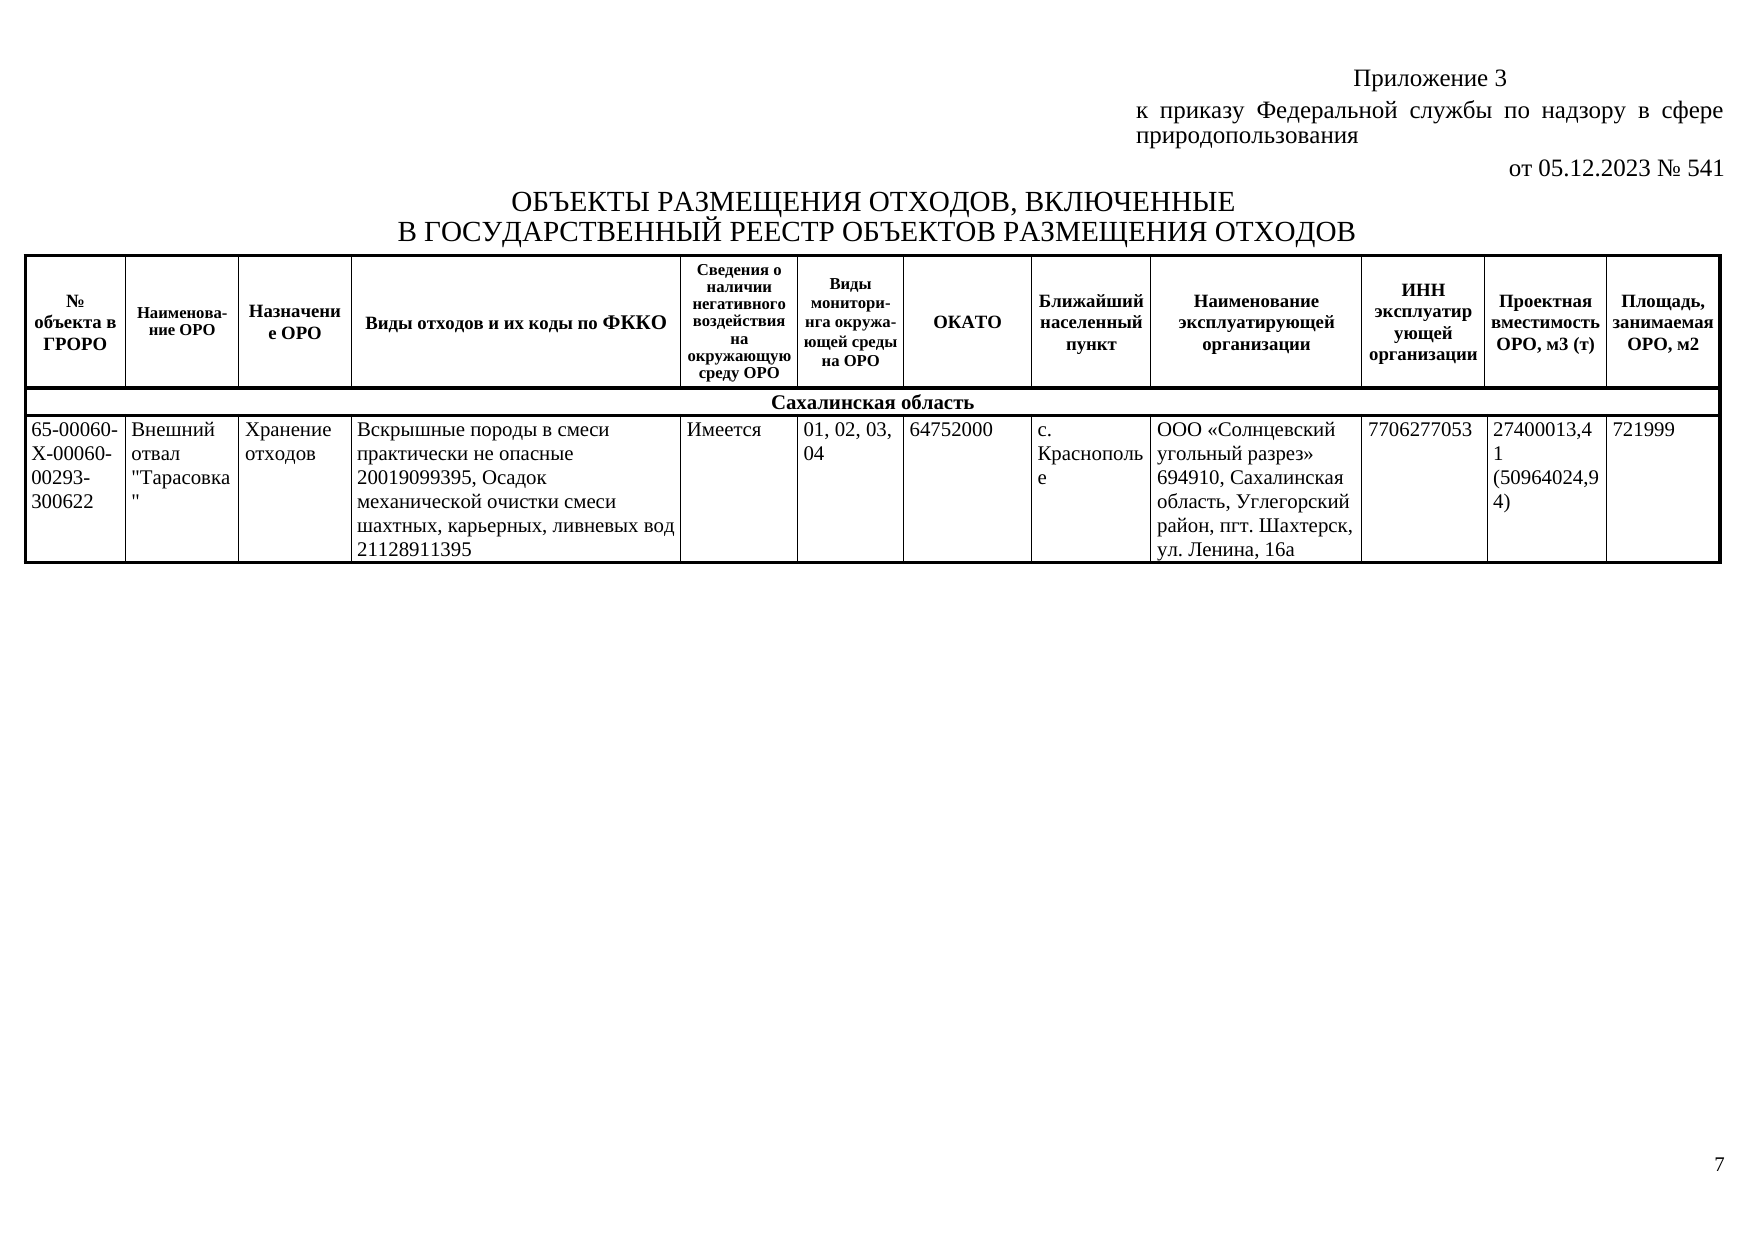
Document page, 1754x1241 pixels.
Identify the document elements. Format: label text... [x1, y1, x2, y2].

table_cell 64752000 [904, 417, 1031, 561]
table_cell с. Краснополье [1032, 417, 1150, 561]
table_cell Имеется [681, 417, 797, 561]
table_cell 01, 02, 03, 04 [798, 417, 903, 561]
table_header ОКАТО [904, 257, 1031, 386]
table_header Наименование эксплуатирующей организации [1151, 257, 1361, 386]
text к приказу Федеральной службы по надзору в сфере природопользования [1136, 97, 1724, 149]
text ОБЪЕКТЫ РАЗМЕЩЕНИЯ ОТХОДОВ, ВКЛЮЧЕННЫЕ В ГОСУДАРСТВЕННЫЙ РЕЕСТР ОБЪЕКТОВ РАЗМЕЩЕНИЯ ОТХОДОВ [29, 187, 1724, 248]
table_header Назначение ОРО [239, 257, 351, 386]
table_header Площадь, занимаемая ОРО, м2 [1607, 257, 1718, 386]
table_cell 27400013,41 (50964024,94) [1488, 417, 1606, 561]
table_header Наименование ОРО [126, 257, 238, 386]
table_cell Внешний отвал "Тарасовка" [126, 417, 238, 561]
text Приложение 3 [1136, 65, 1724, 91]
table_header Ближайший населенный пункт [1032, 257, 1150, 386]
table_header Проектная вместимость ОРО, м3 (т) [1485, 257, 1606, 386]
table_cell Хранение отходов [239, 417, 351, 561]
text от 05.12.2023 № 541 [1061, 155, 1724, 181]
table_cell ООО «Солнцевский угольный разрез» 694910, Сахалинская область, Углегорский район, пгт. Шахтерск, ул. Ленина, 16а [1151, 417, 1361, 561]
table_cell 7706277053 [1362, 417, 1487, 561]
table_cell 65-00060-Х-00060-00293-300622 [27, 417, 125, 561]
table_cell 721999 [1607, 417, 1718, 561]
table_cell Вскрышные породы в смеси практически не опасные 20019099395, Осадок механической очистки смеси шахтных, карьерных, ливневых вод 21128911395 [352, 417, 680, 561]
table_header Сведения о наличии негативного воздействия на окружающую среду ОРО [681, 257, 797, 386]
table_header ИНН эксплуатирующей организации [1362, 257, 1484, 386]
table_cell Сахалинская область [27, 390, 1718, 414]
table_header № объекта в ГРОРО [27, 257, 125, 386]
table_header Виды отходов и их коды по ФККО [352, 257, 680, 386]
table_header Виды мониторинга окружающей среды на ОРО [798, 257, 903, 386]
